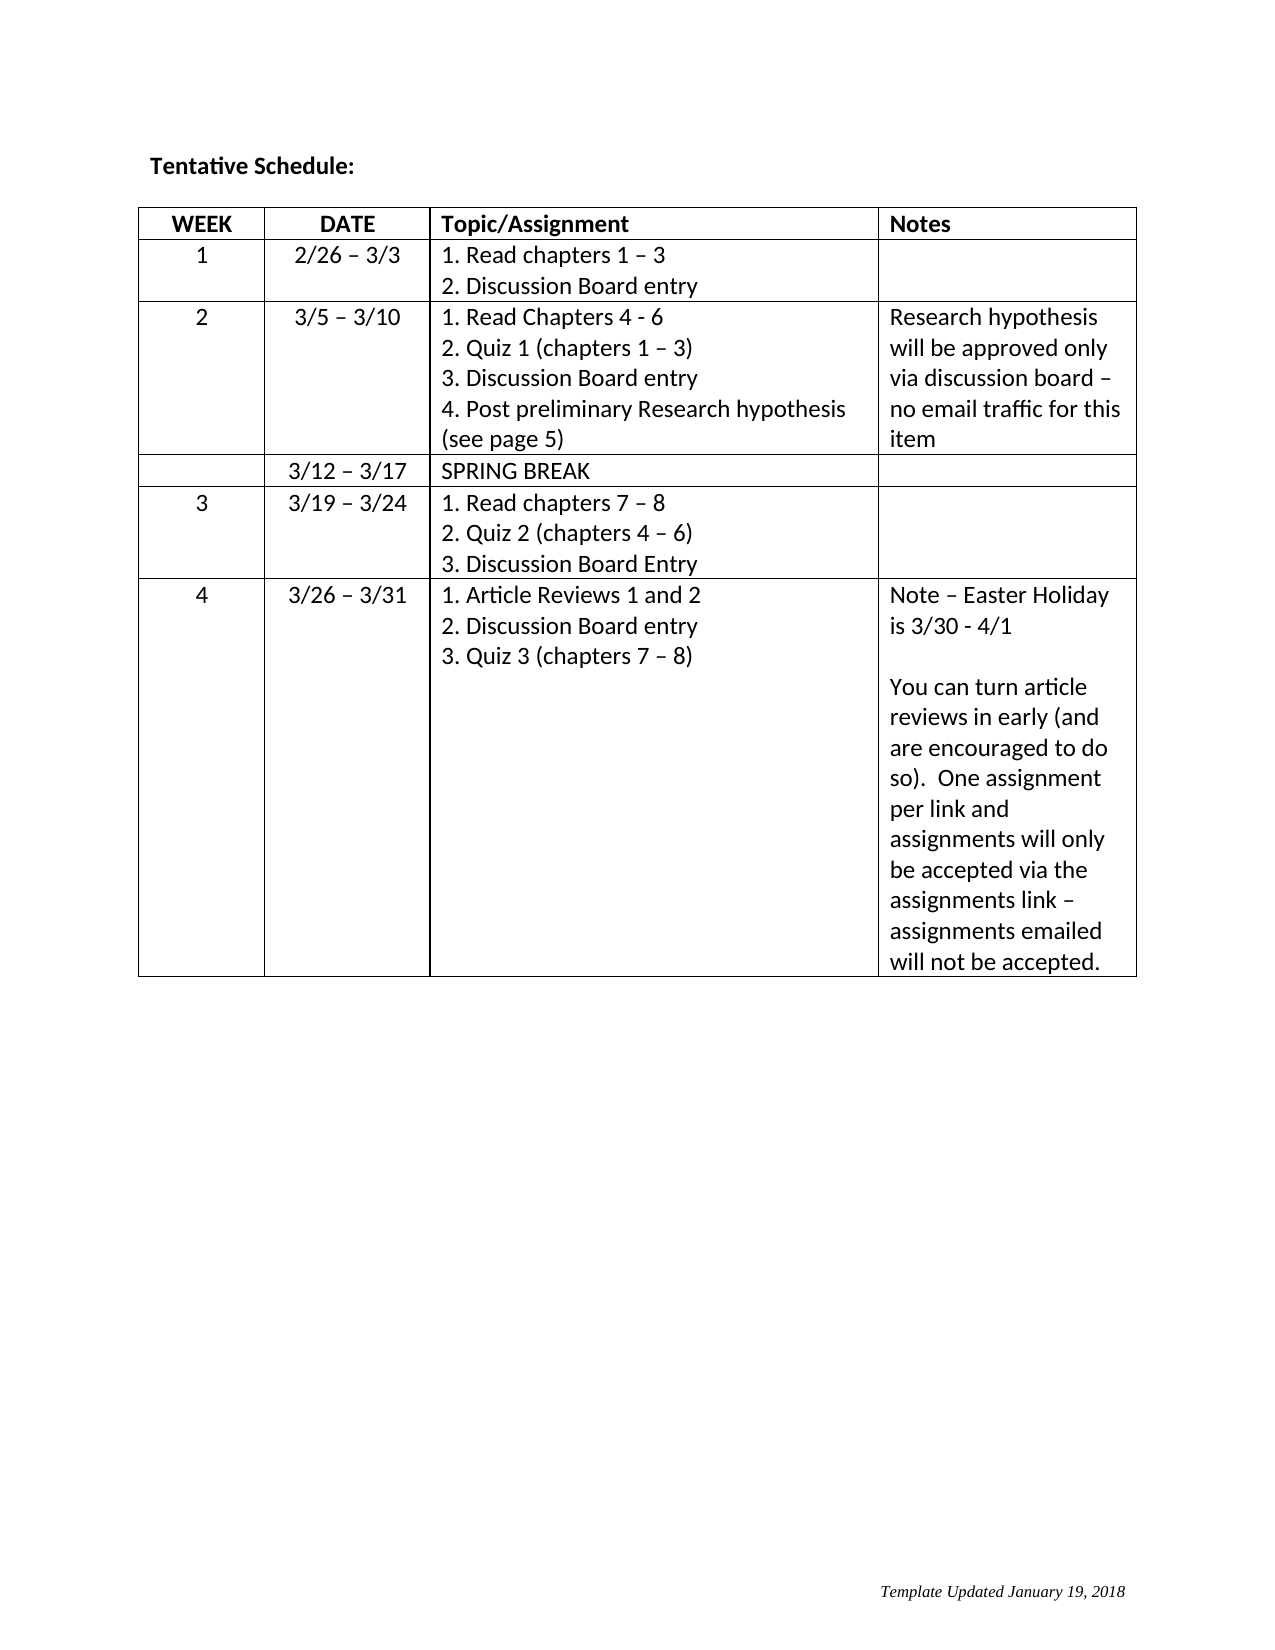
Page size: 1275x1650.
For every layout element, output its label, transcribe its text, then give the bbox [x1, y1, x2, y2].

table_cell [879, 487, 1136, 578]
table_cell 1. Read Chapters 4 - 6 2. Quiz 1 (chapters 1 – 3) 3. Discussion Board entry 4. Post preliminary Research hypothesis (see page 5) [431, 302, 878, 454]
table_cell 1. Read chapters 1 – 3 2. Discussion Board entry [431, 240, 878, 301]
table_cell SPRING BREAK [431, 455, 878, 486]
table_cell [879, 240, 1136, 301]
table_cell 1. Article Reviews 1 and 2 2. Discussion Board entry 3. Quiz 3 (chapters 7 – 8) [431, 579, 878, 976]
table_cell 1 [139, 240, 264, 301]
table_cell 2/26 – 3/3 [265, 240, 429, 301]
table_header Topic/Assignment [431, 208, 878, 238]
table_header DATE [265, 208, 429, 238]
table_cell 4 [139, 579, 264, 976]
table_cell [879, 455, 1136, 486]
table_cell 3/19 – 3/24 [265, 487, 429, 578]
text Tentative Schedule: [150, 150, 1125, 181]
table_cell Research hypothesis will be approved only via discussion board – no email traffic for this item [879, 302, 1136, 454]
table_cell 2 [139, 302, 264, 454]
table_cell 3/12 – 3/17 [265, 455, 429, 486]
table_cell [139, 455, 264, 486]
table_cell 3/26 – 3/31 [265, 579, 429, 976]
table_header WEEK [139, 208, 264, 238]
table_cell 3/5 – 3/10 [265, 302, 429, 454]
table_cell 1. Read chapters 7 – 8 2. Quiz 2 (chapters 4 – 6) 3. Discussion Board Entry [431, 487, 878, 578]
table_cell Note – Easter Holiday is 3/30 - 4/1 You can turn article reviews in early (and are encouraged to do so). One assignment per link and assignments will only be accepted via the assignments link – assignments emailed will not be accepted. [879, 579, 1136, 976]
table_header Notes [879, 208, 1136, 238]
table_cell 3 [139, 487, 264, 578]
